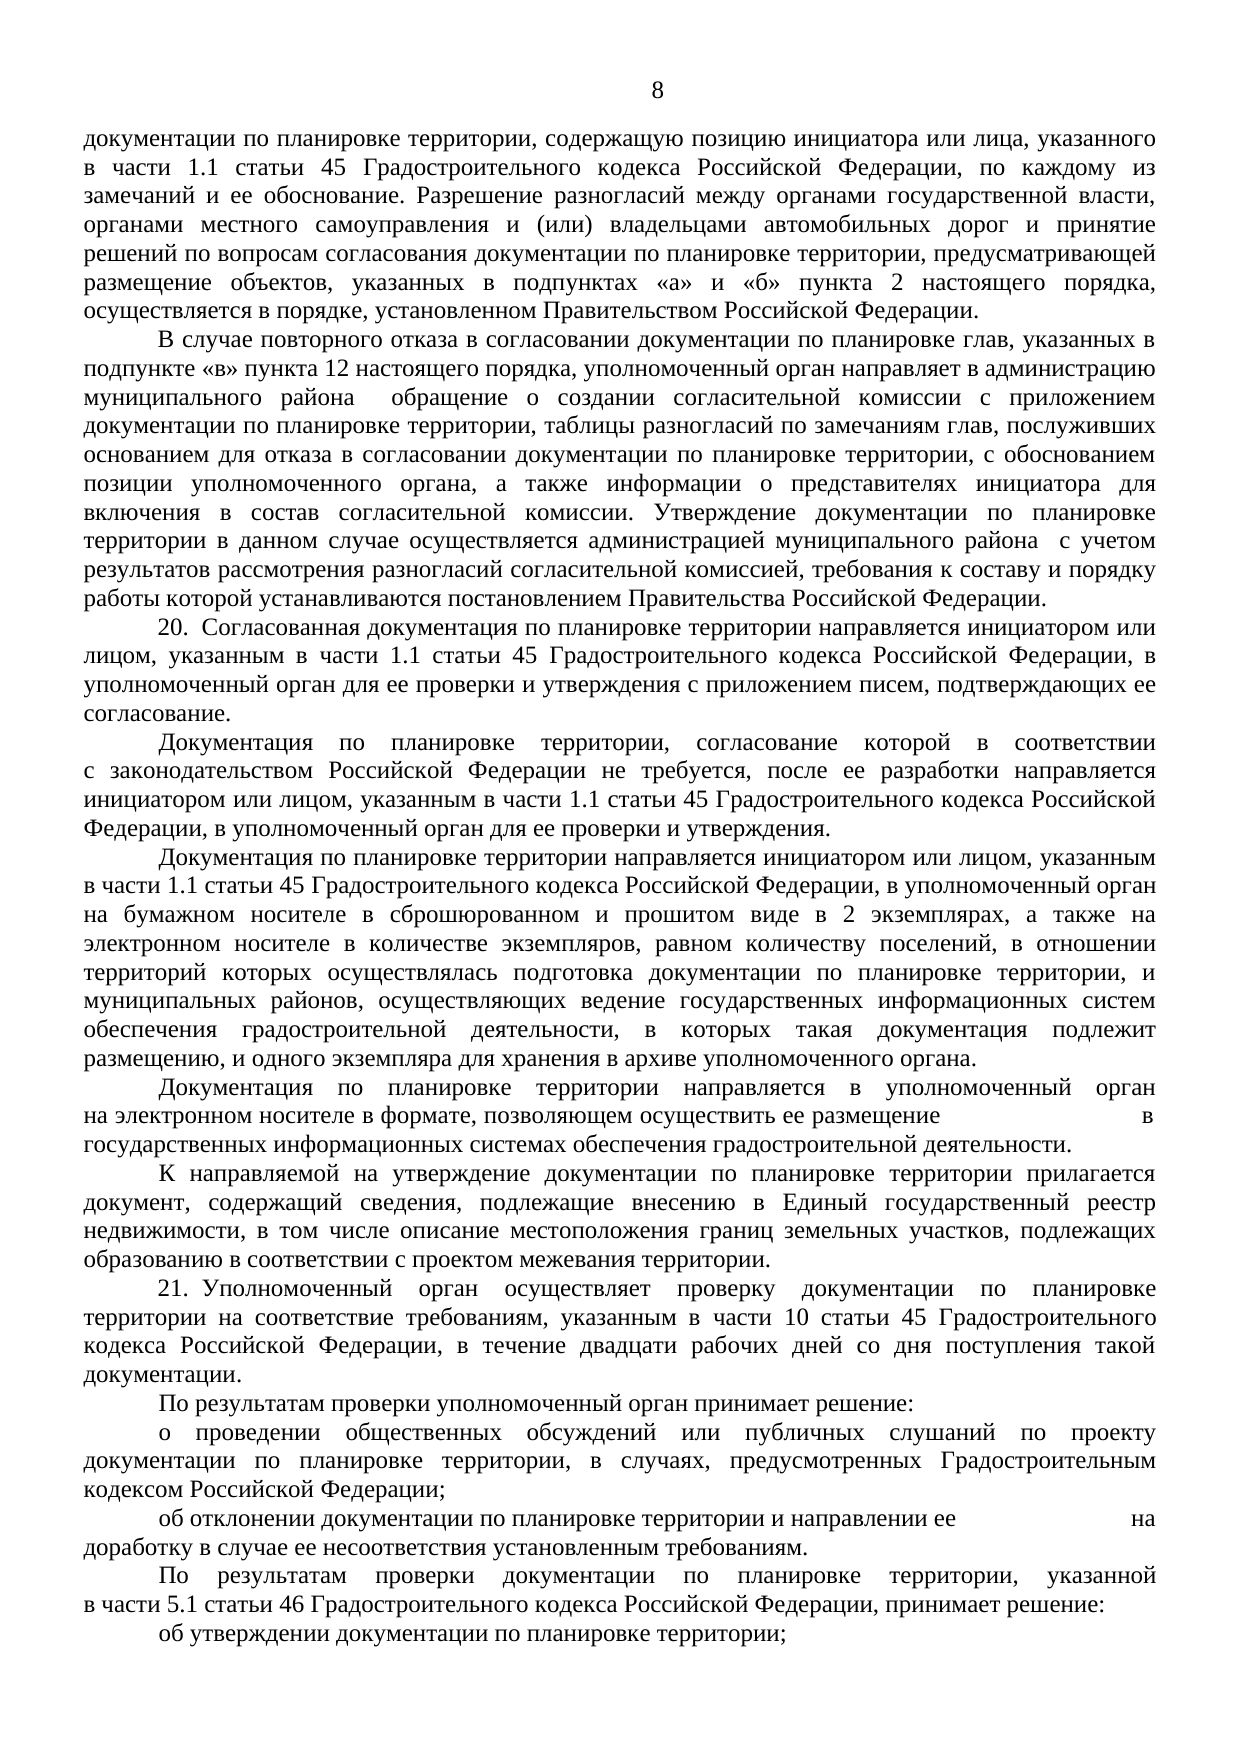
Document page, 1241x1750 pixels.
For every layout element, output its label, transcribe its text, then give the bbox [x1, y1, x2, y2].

list Уполномоченный орган осуществляет проверку документации по планировке территории на соответствие требованиям, указанным в части 10 статьи 45 Градостроительного кодекса Российской Федерации, в течение двадцати рабочих дней со дня поступления такой документации. [83, 1273, 1157, 1388]
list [83, 123, 1157, 324]
text об отклонении документации по планировке территории и направлении ее на доработку в случае ее несоответствия установленным требованиям. [83, 1503, 1157, 1560]
text К направляемой на утверждение документации по планировке территории прилагается документ, содержащий сведения, подлежащие внесению в Единый государственный реестр недвижимости, в том числе описание местоположения границ земельных участков, подлежащих образованию в соответствии с проектом межевания территории. [83, 1158, 1157, 1273]
text об утверждении документации по планировке территории; [83, 1618, 1157, 1647]
text По результатам проверки уполномоченный орган принимает решение: [83, 1388, 1157, 1417]
text По результатам проверки документации по планировке территории, указанной в части 5.1 статьи 46 Градостроительного кодекса Российской Федерации, принимает решение: [83, 1560, 1157, 1618]
text Документация по планировке территории, согласование которой в соответствии с законодательством Российской Федерации не требуется, после ее разработки направляется инициатором или лицом, указанным в части 1.1 статьи 45 Градостроительного кодекса Российской Федерации, в уполномоченный орган для ее проверки и утверждения. [83, 727, 1157, 842]
text о проведении общественных обсуждений или публичных слушаний по проекту документации по планировке территории, в случаях, предусмотренных Градостроительным кодексом Российской Федерации; [83, 1417, 1157, 1503]
text Документация по планировке территории направляется в уполномоченный орган на электронном носителе в формате, позволяющем осуществить ее размещение в государственных информационных системах обеспечения градостроительной деятельности. [83, 1072, 1157, 1158]
text В случае повторного отказа в согласовании документации по планировке глав, указанных в подпункте «в» пункта 12 настоящего порядка, уполномоченный орган направляет в администрацию муниципального района обращение о создании согласительной комиссии с приложением документации по планировке территории, таблицы разногласий по замечаниям глав, послуживших основанием для отказа в согласовании документации по планировке территории, с обоснованием позиции уполномоченного органа, а также информации о представителях инициатора для включения в состав согласительной комиссии. Утверждение документации по планировке территории в данном случае осуществляется администрацией муниципального района с учетом результатов рассмотрения разногласий согласительной комиссией, требования к составу и порядку работы которой устанавливаются постановлением Правительства Российской Федерации. [83, 324, 1157, 612]
text Документация по планировке территории направляется инициатором или лицом, указанным в части 1.1 статьи 45 Градостроительного кодекса Российской Федерации, в уполномоченный орган на бумажном носителе в сброшюрованном и прошитом виде в 2 экземплярах, а также на электронном носителе в количестве экземпляров, равном количеству поселений, в отношении территорий которых осуществлялась подготовка документации по планировке территории, и муниципальных районов, осуществляющих ведение государственных информационных систем обеспечения градостроительной деятельности, в которых такая документация подлежит размещению, и одного экземпляра для хранения в архиве уполномоченного органа. [83, 842, 1157, 1072]
list Согласованная документация по планировке территории направляется инициатором или лицом, указанным в части 1.1 статьи 45 Градостроительного кодекса Российской Федерации, в уполномоченный орган для ее проверки и утверждения с приложением писем, подтверждающих ее согласование. [83, 612, 1157, 727]
